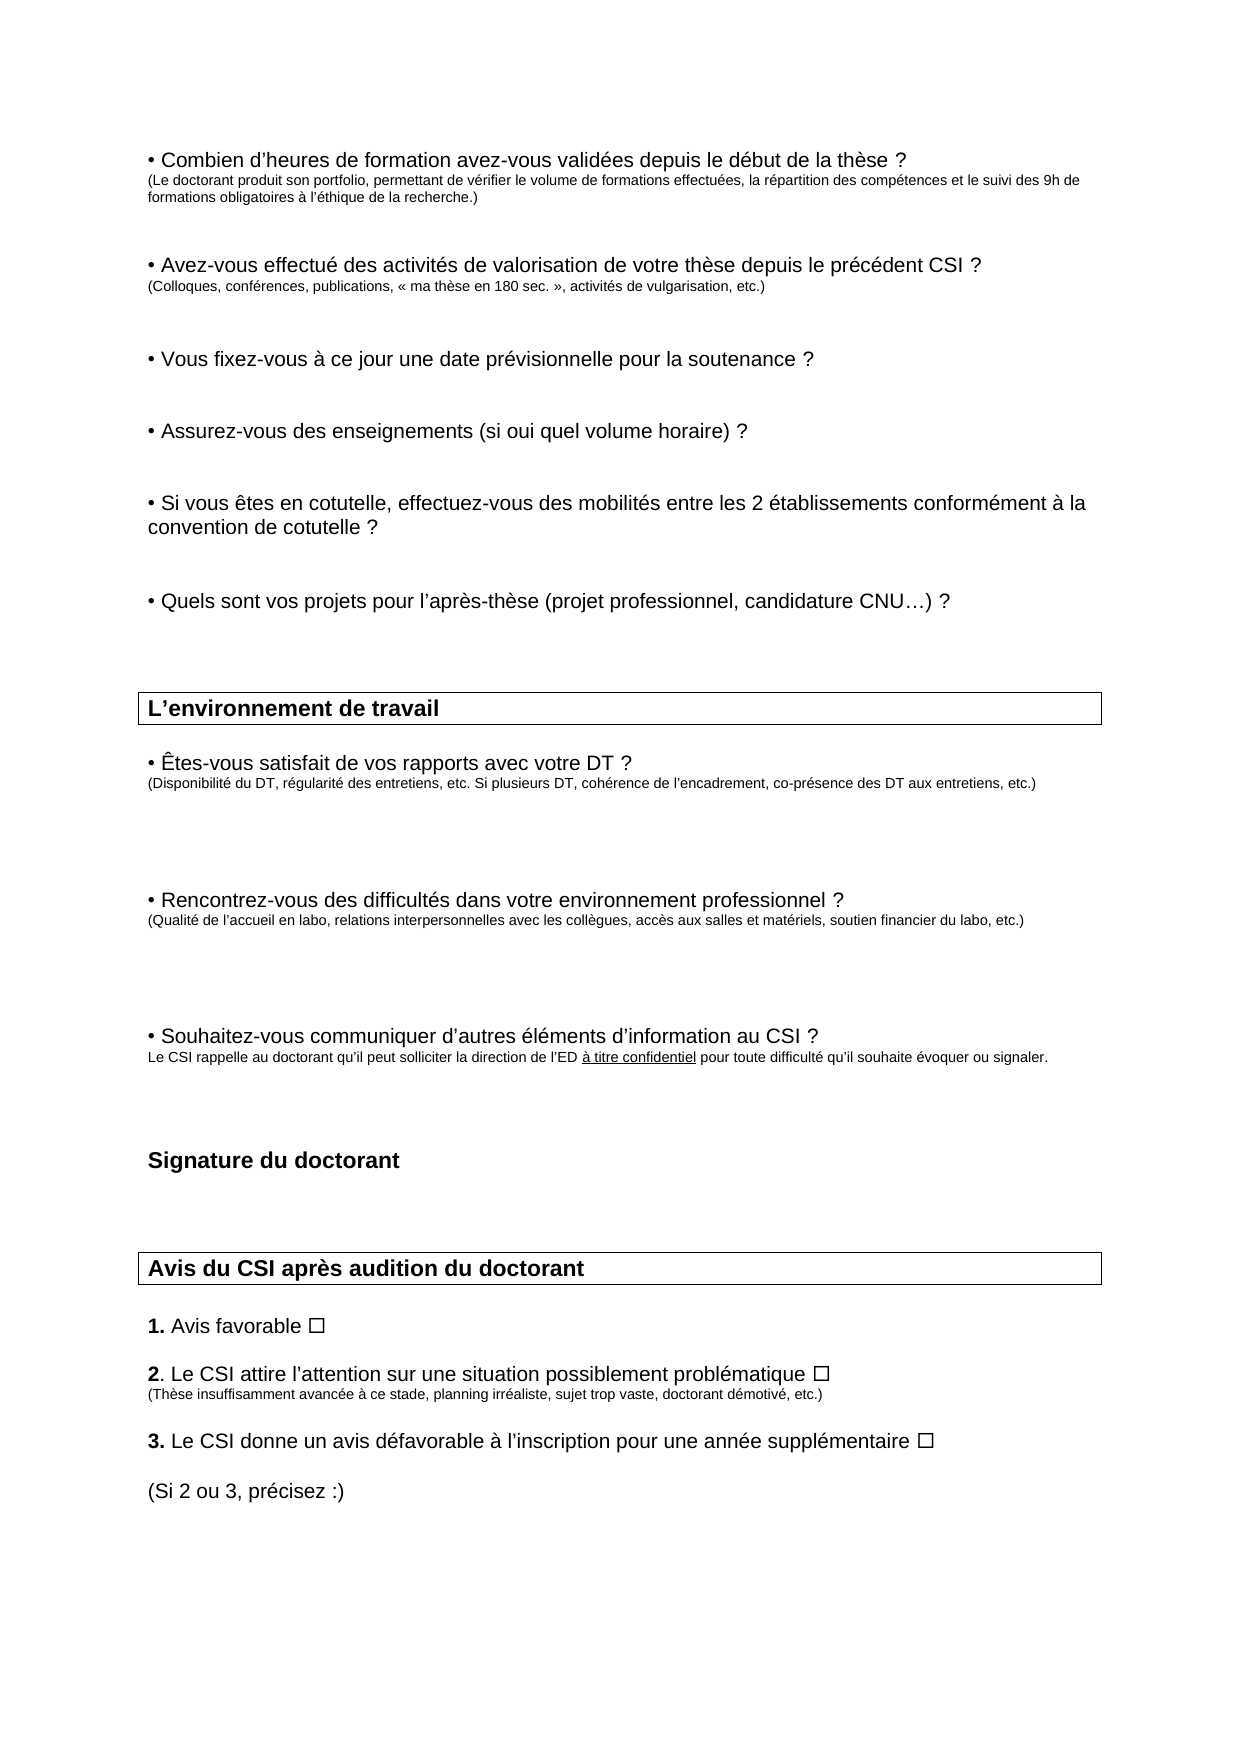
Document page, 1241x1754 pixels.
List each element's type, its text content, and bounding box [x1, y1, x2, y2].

text Si vous êtes en cotutelle, effectuez-vous des mobilités entre les 2 établissements conformément à la convention de cotutelle ? [148, 491, 1093, 539]
text Quels sont vos projets pour l’après-thèse (projet professionnel, candidature CNU…) ? [148, 589, 1093, 613]
text Signature du doctorant [148, 1147, 1093, 1173]
text Le CSI rappelle au doctorant qu’il peut solliciter la direction de l’ED à titre confidentiel pour toute difficulté qu’il souhaite évoquer ou signaler. [148, 1048, 1093, 1065]
text (Disponibilité du DT, régularité des entretiens, etc. Si plusieurs DT, cohérence de l’encadrement, co-présence des DT aux entretiens, etc.) [148, 775, 1093, 792]
text (Qualité de l’accueil en labo, relations interpersonnelles avec les collègues, accès aux salles et matériels, soutien financier du labo, etc.) [148, 912, 1093, 928]
text (Thèse insuffisamment avancée à ce stade, planning irréaliste, sujet trop vaste, doctorant démotivé, etc.) [148, 1386, 1093, 1402]
text Rencontrez-vous des difficultés dans votre environnement professionnel ? [148, 888, 1093, 912]
text (Colloques, conférences, publications, « ma thèse en 180 sec. », activités de vulgarisation, etc.) [148, 277, 1093, 294]
text 3. Le CSI donne un avis défavorable à l’inscription pour une année supplémentaire [148, 1429, 1093, 1453]
text Avez-vous effectué des activités de valorisation de votre thèse depuis le précédent CSI ? [148, 253, 1093, 277]
text (Le doctorant produit son portfolio, permettant de vérifier le volume de formations effectuées, la répartition des compétences et le suivi des 9h de formations obligatoires à l’éthique de la recherche.) [148, 172, 1093, 205]
text Assurez-vous des enseignements (si oui quel volume horaire) ? [148, 419, 1093, 443]
text Souhaitez-vous communiquer d’autres éléments d’information au CSI ? [148, 1024, 1093, 1048]
text L’environnement de travail [139, 693, 1101, 724]
text Êtes-vous satisfait de vos rapports avec votre DT ? [148, 751, 1093, 775]
text Avis du CSI après audition du doctorant [139, 1253, 1101, 1284]
text 1. Avis favorable [148, 1313, 1093, 1337]
text (Si 2 ou 3, précisez :) [148, 1479, 1093, 1503]
text Vous fixez-vous à ce jour une date prévisionnelle pour la soutenance ? [148, 347, 1093, 371]
text Combien d’heures de formation avez-vous validées depuis le début de la thèse ? [148, 148, 1093, 172]
text 2. Le CSI attire l’attention sur une situation possiblement problématique [148, 1361, 1093, 1386]
